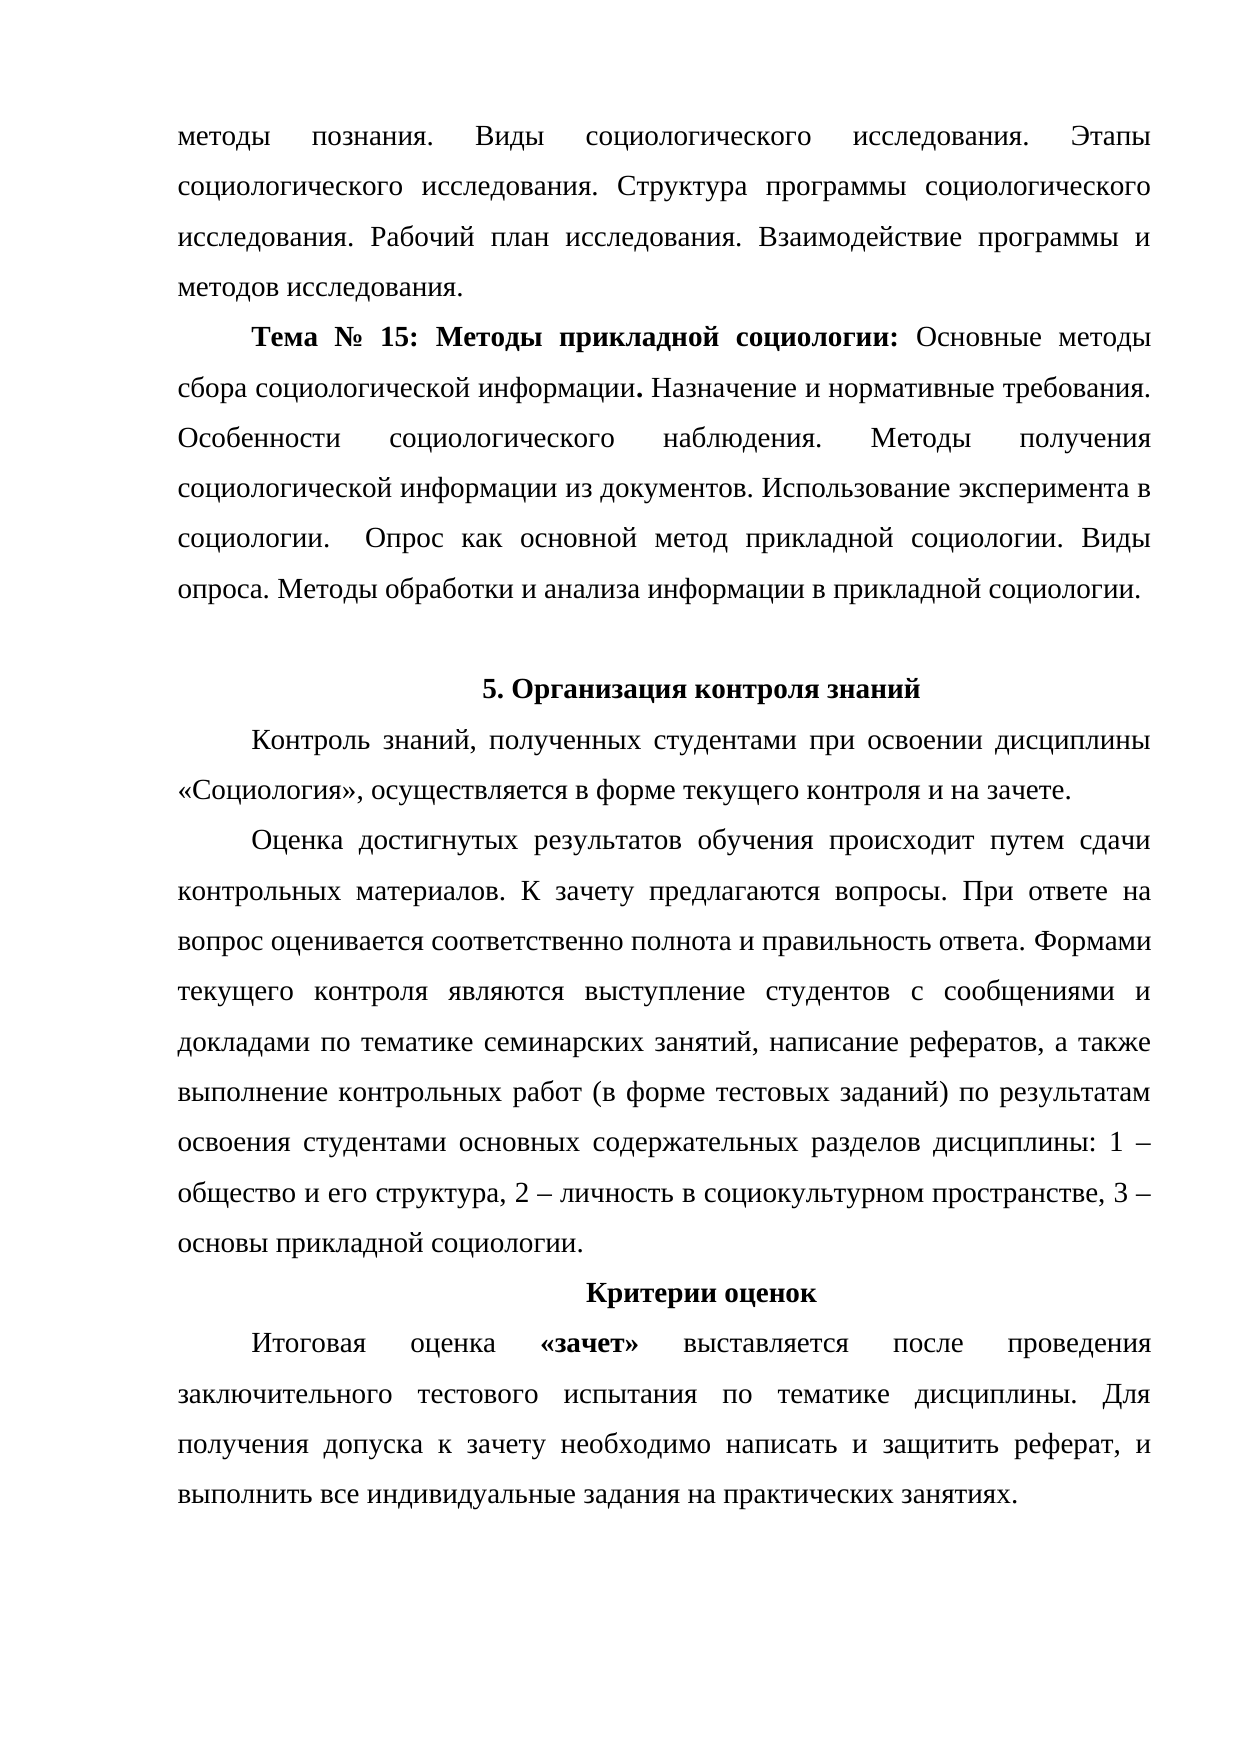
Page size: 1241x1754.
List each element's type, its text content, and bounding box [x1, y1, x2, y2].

text Тема № 15: Методы прикладной социологии: Основные методы сбора социологической информации. Назначение и нормативные требования. Особенности социологического наблюдения. Методы получения социологической информации из документов. Использование эксперимента в социологии. Опрос как основной метод прикладной социологии. Виды опроса. Методы обработки и анализа информации в прикладной социологии. [177, 319, 1152, 604]
text Итоговая оценка «зачет» выставляется после проведения заключительного тестового испытания по тематике дисциплины. Для получения допуска к зачету необходимо написать и защитить реферат, и выполнить все индивидуальные задания на практических занятиях. [177, 1326, 1152, 1510]
text 5. Организация контроля знаний [177, 672, 1152, 705]
text Контроль знаний, полученных студентами при освоении дисциплины «Социология», осуществляется в форме текущего контроля и на зачете. [177, 722, 1152, 806]
text Критерии оценок [177, 1275, 1152, 1309]
text Оценка достигнутых результатов обучения происходит путем сдачи контрольных материалов. К зачету предлагаются вопросы. При ответе на вопрос оценивается соответственно полнота и правильность ответа. Формами текущего контроля являются выступление студентов с сообщениями и докладами по тематике семинарских занятий, написание рефератов, а также выполнение контрольных работ (в форме тестовых заданий) по результатам освоения студентами основных содержательных разделов дисциплины: 1 – общество и его структура, 2 – личность в социокультурном пространстве, 3 – основы прикладной социологии. [177, 822, 1152, 1258]
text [177, 118, 1152, 303]
